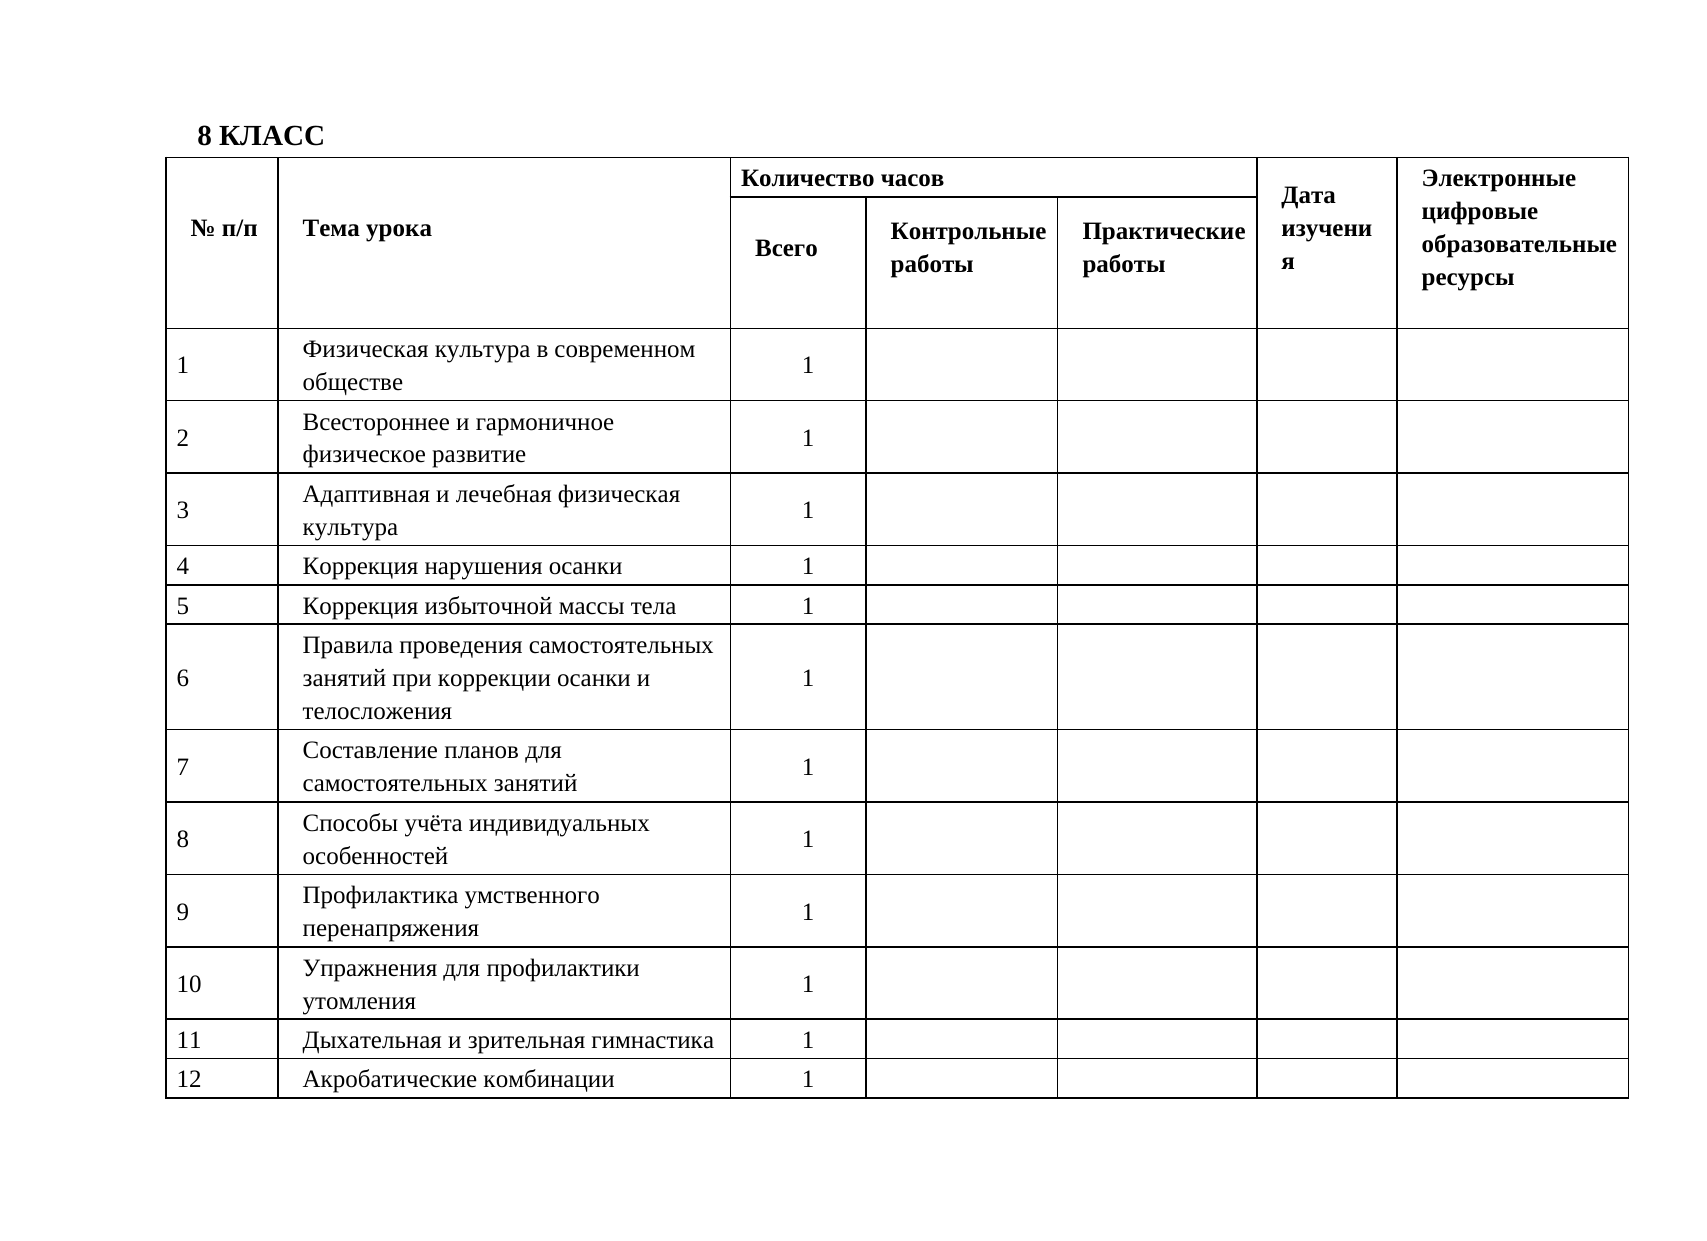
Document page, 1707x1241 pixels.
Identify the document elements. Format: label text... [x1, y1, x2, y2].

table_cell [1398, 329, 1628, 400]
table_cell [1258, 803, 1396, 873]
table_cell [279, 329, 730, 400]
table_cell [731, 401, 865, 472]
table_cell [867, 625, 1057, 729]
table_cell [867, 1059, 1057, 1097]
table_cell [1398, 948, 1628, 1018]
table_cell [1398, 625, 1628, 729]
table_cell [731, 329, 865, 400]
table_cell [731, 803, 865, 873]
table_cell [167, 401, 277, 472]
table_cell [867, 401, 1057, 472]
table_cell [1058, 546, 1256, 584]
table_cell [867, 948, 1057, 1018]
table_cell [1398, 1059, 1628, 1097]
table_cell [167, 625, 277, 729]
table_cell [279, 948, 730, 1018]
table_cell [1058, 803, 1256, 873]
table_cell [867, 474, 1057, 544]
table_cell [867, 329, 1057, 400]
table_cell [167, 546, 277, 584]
text 8 КЛАСС [190, 118, 1618, 152]
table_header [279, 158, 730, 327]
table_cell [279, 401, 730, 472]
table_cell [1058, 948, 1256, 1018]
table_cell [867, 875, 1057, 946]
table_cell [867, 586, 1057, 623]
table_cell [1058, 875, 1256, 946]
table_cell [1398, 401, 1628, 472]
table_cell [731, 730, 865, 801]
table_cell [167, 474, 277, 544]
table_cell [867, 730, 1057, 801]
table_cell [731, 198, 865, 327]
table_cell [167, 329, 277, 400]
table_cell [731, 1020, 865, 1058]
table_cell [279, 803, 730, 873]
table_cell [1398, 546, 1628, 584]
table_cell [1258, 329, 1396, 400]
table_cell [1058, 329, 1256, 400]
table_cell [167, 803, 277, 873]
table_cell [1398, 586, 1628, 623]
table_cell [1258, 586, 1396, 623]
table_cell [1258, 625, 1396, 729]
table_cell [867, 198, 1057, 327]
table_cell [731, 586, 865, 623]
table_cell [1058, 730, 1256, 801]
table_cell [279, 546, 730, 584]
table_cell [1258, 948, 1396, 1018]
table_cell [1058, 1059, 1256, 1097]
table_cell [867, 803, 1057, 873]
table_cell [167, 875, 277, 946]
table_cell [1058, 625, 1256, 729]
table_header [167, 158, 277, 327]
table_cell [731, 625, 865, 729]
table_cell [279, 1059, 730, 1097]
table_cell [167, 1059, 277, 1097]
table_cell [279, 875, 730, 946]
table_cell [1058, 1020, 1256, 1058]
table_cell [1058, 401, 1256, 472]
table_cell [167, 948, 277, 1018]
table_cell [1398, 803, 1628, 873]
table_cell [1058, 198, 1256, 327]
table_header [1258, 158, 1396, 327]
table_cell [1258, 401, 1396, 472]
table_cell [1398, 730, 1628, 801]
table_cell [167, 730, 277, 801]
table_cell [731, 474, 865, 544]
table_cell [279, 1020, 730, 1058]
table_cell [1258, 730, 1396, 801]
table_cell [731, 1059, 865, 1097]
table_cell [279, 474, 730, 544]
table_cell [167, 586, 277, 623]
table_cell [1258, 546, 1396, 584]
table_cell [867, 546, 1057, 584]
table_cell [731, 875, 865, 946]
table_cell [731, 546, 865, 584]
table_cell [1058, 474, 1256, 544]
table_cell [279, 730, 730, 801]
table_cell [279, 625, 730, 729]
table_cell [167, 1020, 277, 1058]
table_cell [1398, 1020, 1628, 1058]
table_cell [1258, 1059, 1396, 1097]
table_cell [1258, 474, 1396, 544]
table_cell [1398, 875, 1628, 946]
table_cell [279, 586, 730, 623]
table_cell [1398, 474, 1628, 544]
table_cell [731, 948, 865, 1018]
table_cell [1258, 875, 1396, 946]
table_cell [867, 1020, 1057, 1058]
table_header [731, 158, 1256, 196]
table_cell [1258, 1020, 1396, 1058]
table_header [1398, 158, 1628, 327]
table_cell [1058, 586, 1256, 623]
